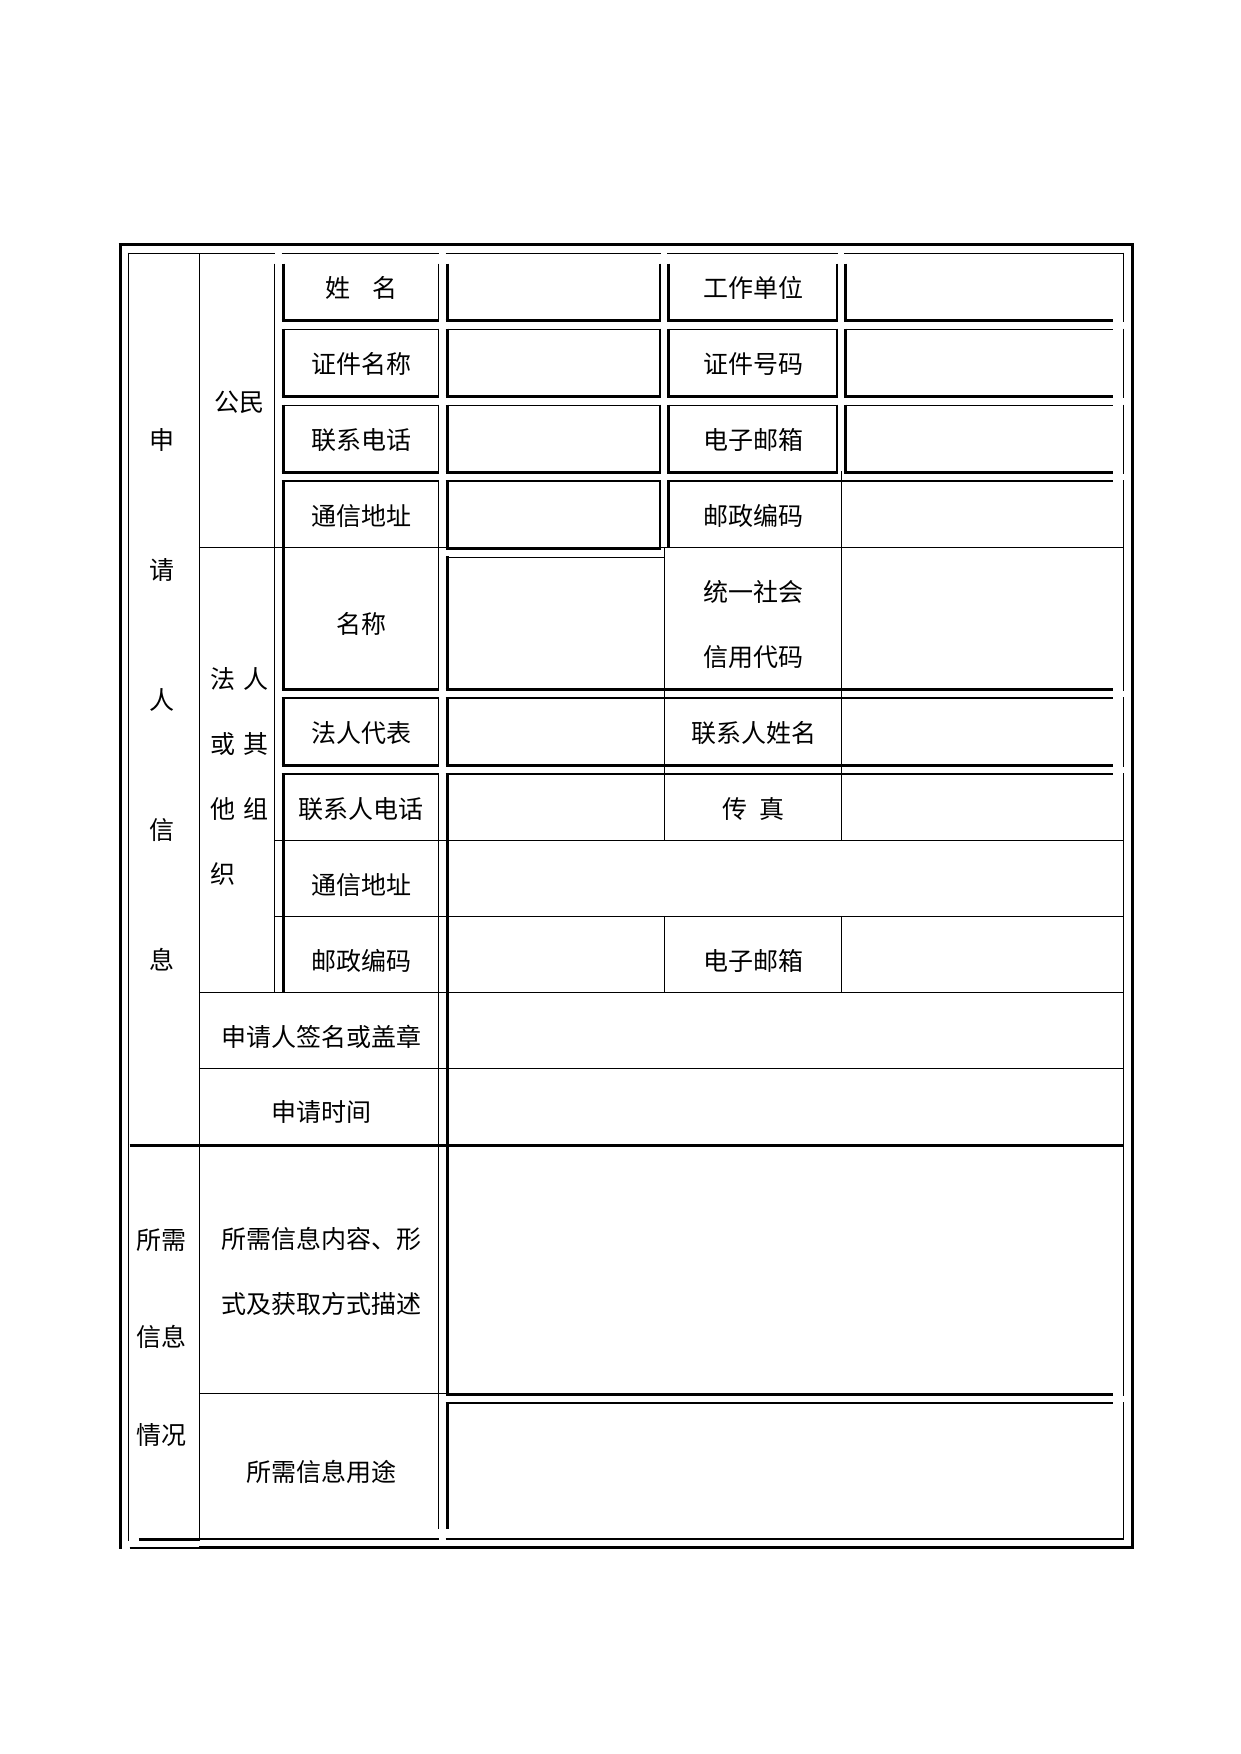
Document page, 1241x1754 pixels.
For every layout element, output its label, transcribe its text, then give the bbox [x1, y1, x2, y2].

table_cell 电子邮箱 [665, 395, 842, 471]
table_cell [449, 1069, 1123, 1143]
table_cell [1124, 840, 1128, 916]
table_cell 邮政编码 [285, 917, 438, 992]
table_cell 所需信息情况 [129, 1145, 199, 1538]
table_cell 传 真 [665, 775, 841, 840]
table_cell [443, 471, 665, 547]
table_cell 通信地址 [279, 471, 443, 547]
table_header [842, 246, 1128, 319]
table_cell [443, 764, 664, 840]
table_cell [449, 1147, 1123, 1393]
table_cell 联系人电话 [279, 764, 443, 840]
table_cell 证件号码 [665, 319, 842, 395]
table_cell 申请人签名或盖章 [200, 993, 438, 1068]
table_cell 证件名称 [279, 319, 443, 395]
table_cell [443, 395, 665, 471]
table_cell [443, 1393, 1128, 1538]
table_header 工作单位 [665, 246, 842, 319]
table_header 姓 名 [279, 246, 443, 319]
table_cell [842, 764, 1128, 840]
table_cell [443, 319, 665, 395]
table_cell [449, 993, 1123, 1068]
table_cell [443, 548, 664, 688]
table_cell [1124, 916, 1128, 992]
table_cell [449, 841, 1123, 916]
table_cell 联系人姓名 [665, 699, 841, 764]
table_cell 电子邮箱 [665, 917, 841, 992]
table_cell 名称 [285, 548, 438, 688]
table_header 公民 [199, 246, 279, 547]
table_cell [1124, 1144, 1128, 1393]
table_cell [842, 688, 1128, 764]
table_cell 法人代表 [279, 688, 443, 764]
table_cell 联系电话 [279, 395, 443, 471]
table_cell 所需信息内容、形式及获取方式描述 [200, 1147, 438, 1393]
table_cell [1124, 992, 1128, 1068]
table_cell 邮政编码 [665, 471, 841, 547]
table_cell [443, 688, 664, 764]
table_cell [842, 548, 1123, 688]
table_cell 通信地址 [285, 841, 438, 916]
table_cell [842, 917, 1123, 992]
table_cell [449, 917, 664, 992]
table_cell [1124, 1068, 1128, 1143]
table_cell [842, 319, 1128, 395]
table_cell 所需信息用途 [200, 1394, 443, 1538]
table_header 申 请 人 信 息 [124, 246, 199, 1143]
table_cell 法人 或其他组织 [200, 548, 274, 992]
table_header [443, 246, 665, 319]
table_cell [1124, 547, 1128, 688]
table_cell 申请时间 [200, 1069, 438, 1143]
table_cell [842, 471, 1128, 547]
table_cell [842, 395, 1128, 471]
table_cell 统一社会 信用代码 [665, 548, 841, 688]
